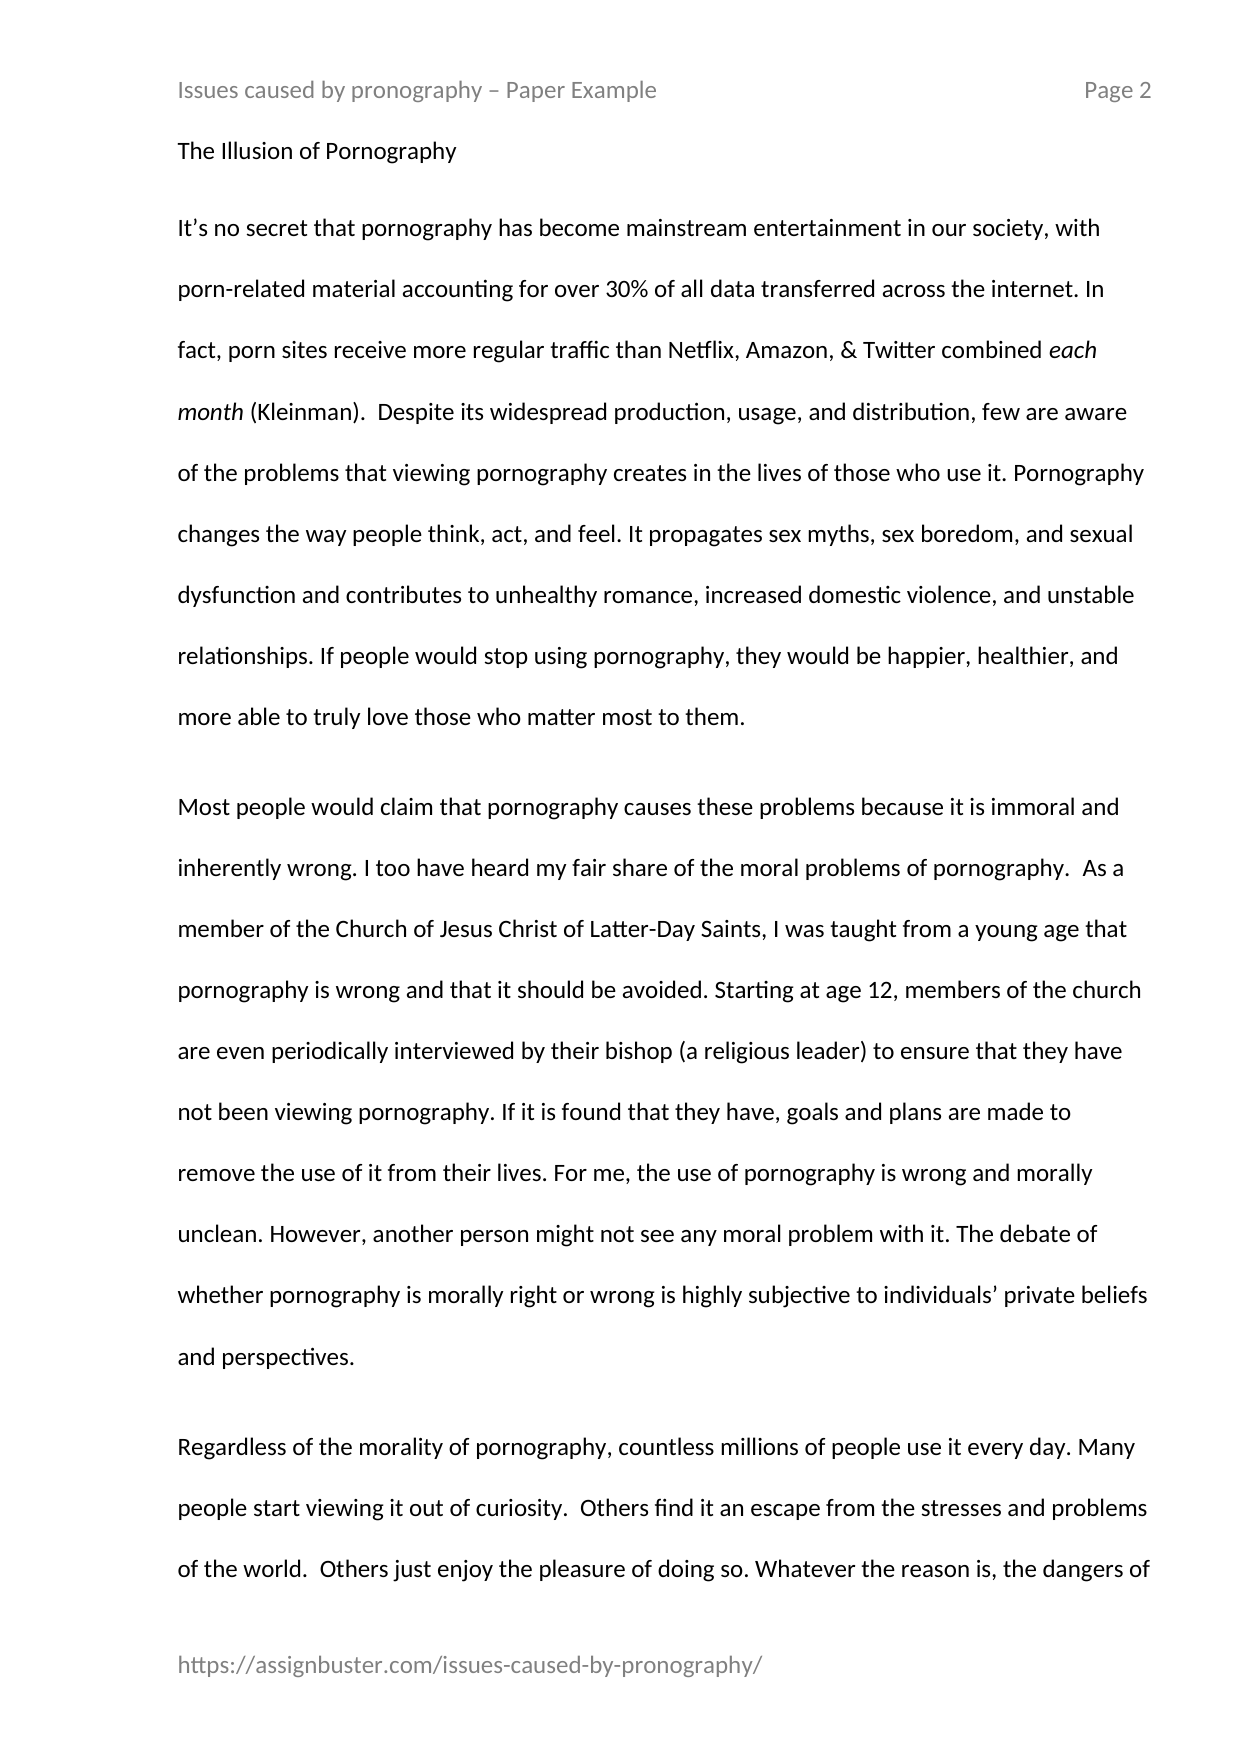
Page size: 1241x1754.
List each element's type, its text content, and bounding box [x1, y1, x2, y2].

text Most people would claim that pornography causes these problems because it is immoral and inherently wrong. I too have heard my fair share of the moral problems of pornography. As a member of the Church of Jesus Christ of Latter-Day Saints, I was taught from a young age that pornography is wrong and that it should be avoided. Starting at age 12, members of the church are even periodically interviewed by their bishop (a religious leader) to ensure that they have not been viewing pornography. If it is found that they have, goals and plans are made to remove the use of it from their lives. For me, the use of pornography is wrong and morally unclean. However, another person might not see any moral problem with it. The debate of whether pornography is morally right or wrong is highly subjective to individuals’ private beliefs and perspectives. [177, 791, 1152, 1371]
text It’s no secret that pornography has become mainstream entertainment in our society, with porn-related material accounting for over 30% of all data transferred across the internet. In fact, porn sites receive more regular traffic than Netflix, Amazon, & Twitter combined each month (Kleinman). Despite its widespread production, usage, and distribution, few are aware of the problems that viewing pornography creates in the lives of those who use it. Pornography changes the way people think, act, and feel. It propagates sex myths, sex boredom, and sexual dysfunction and contributes to unhealthy romance, increased domestic violence, and unstable relationships. If people would stop using pornography, they would be happier, healthier, and more able to truly love those who matter most to them. [177, 212, 1152, 731]
text The Illusion of Pornography [177, 135, 1152, 165]
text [177, 1431, 1152, 1584]
